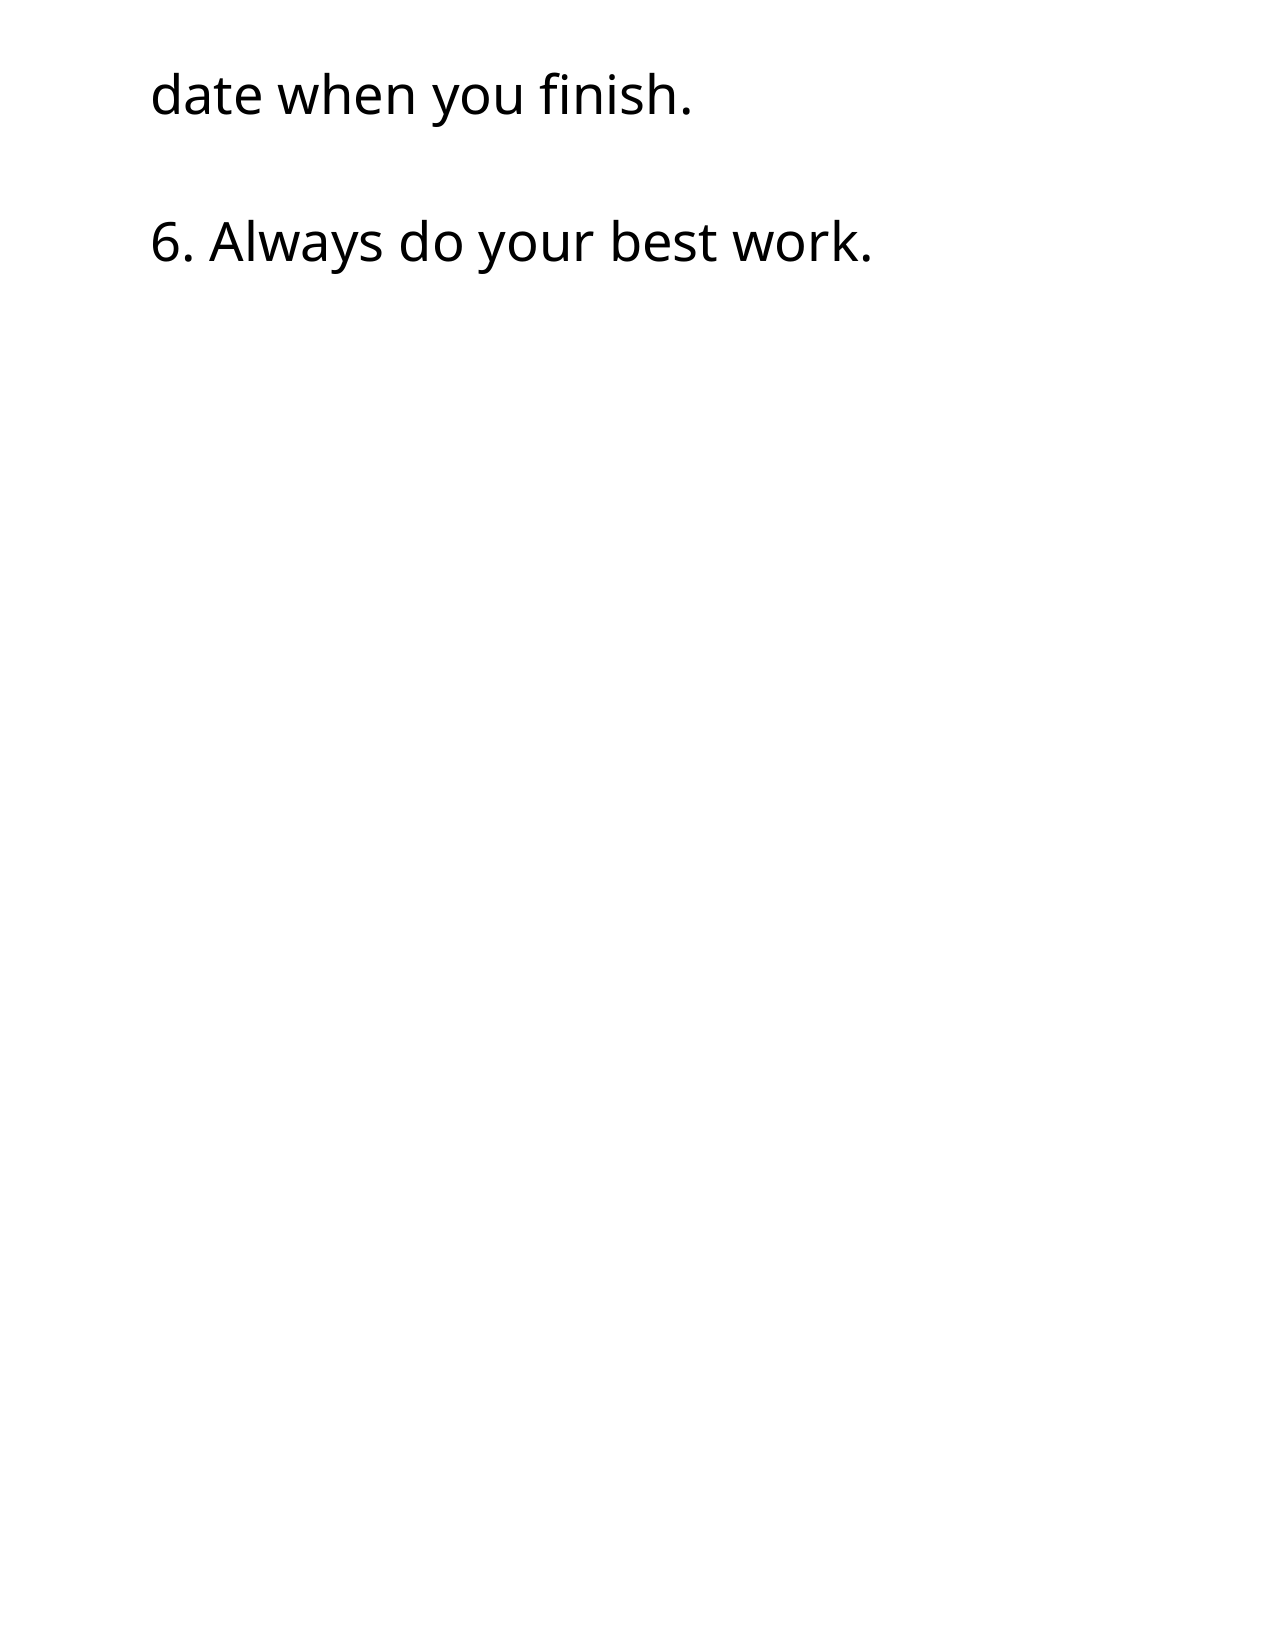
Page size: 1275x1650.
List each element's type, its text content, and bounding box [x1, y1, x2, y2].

text 6. Always do your best work. [150, 204, 1125, 277]
text date when you finish. [150, 56, 1125, 130]
